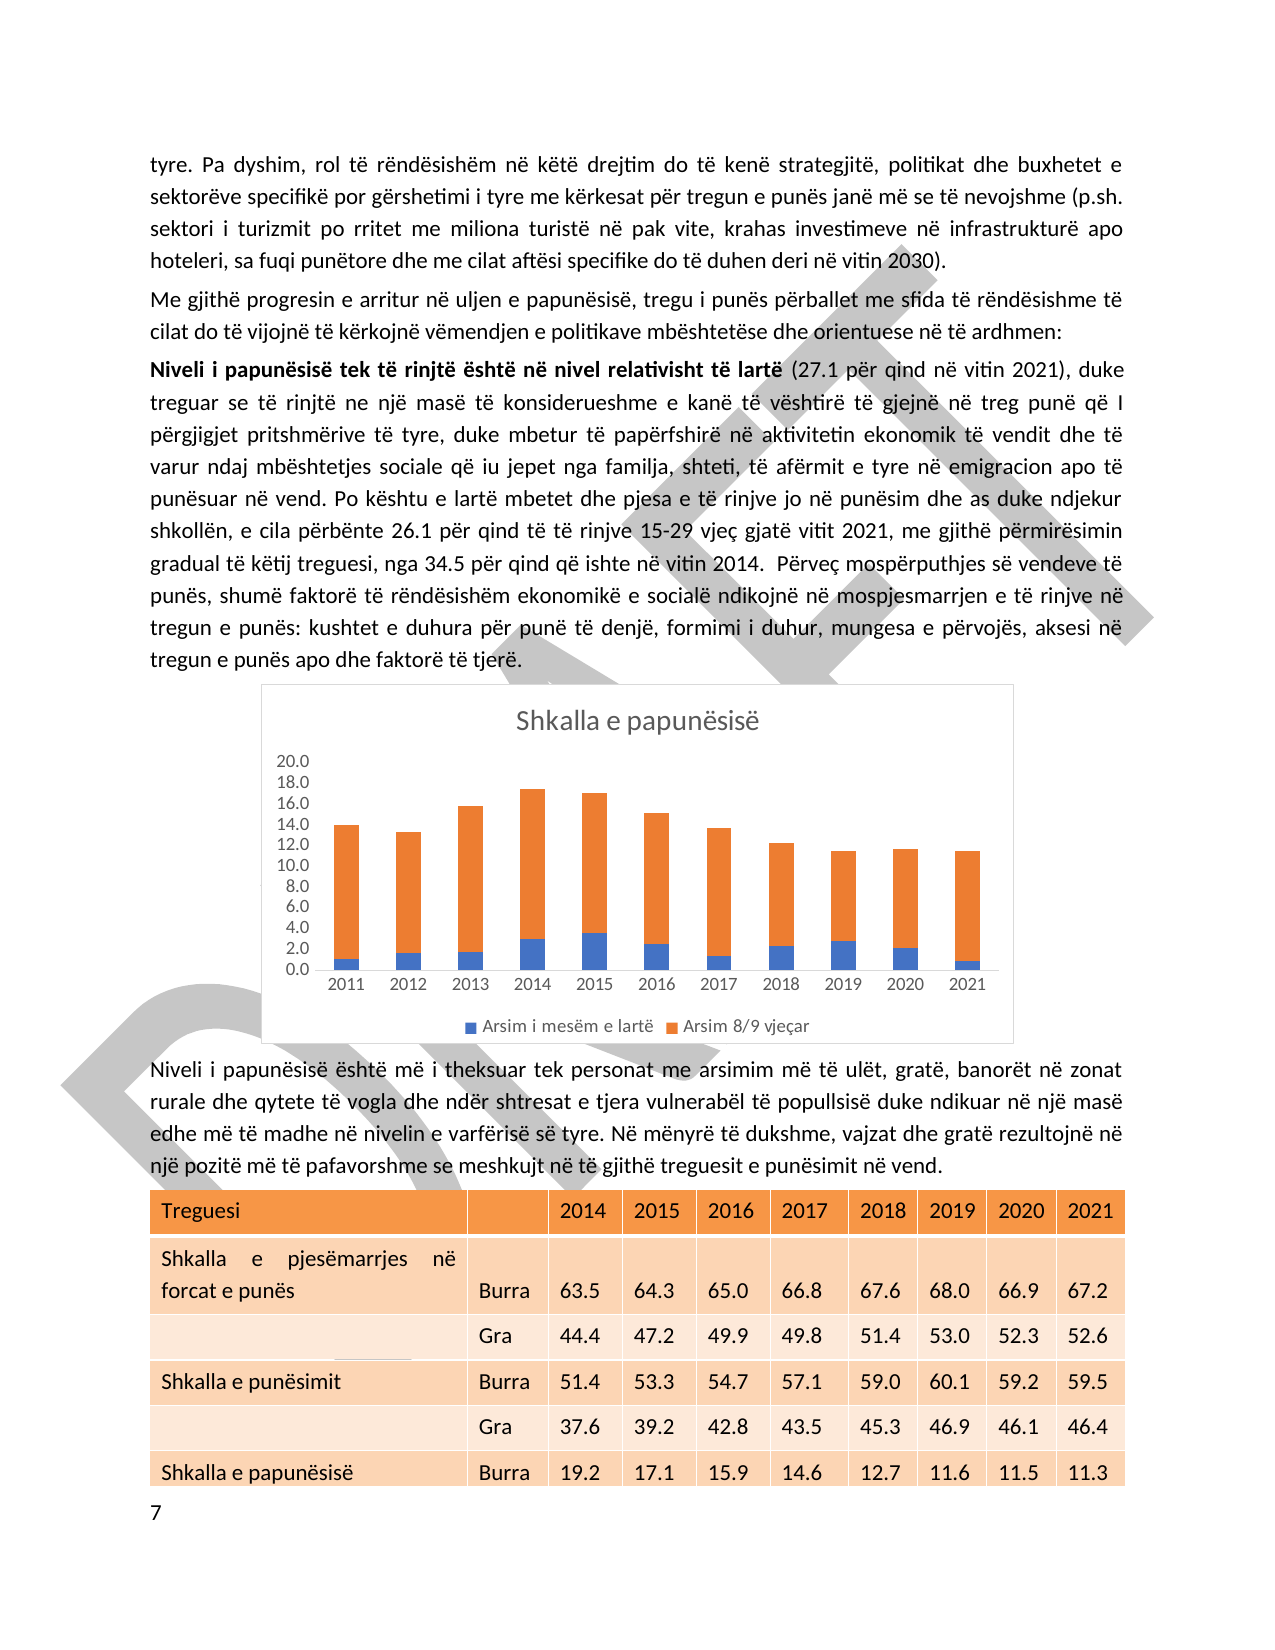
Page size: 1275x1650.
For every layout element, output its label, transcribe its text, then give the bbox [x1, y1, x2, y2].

table_cell 17.1 [623, 1451, 696, 1486]
table_header 2019 [918, 1190, 986, 1234]
table_header 2021 [1057, 1190, 1125, 1234]
table_cell Burra [468, 1361, 548, 1405]
text Niveli i papunësisë tek të rinjtë është në nivel relativisht të lartë (27.1 për qind në vitin 2021), duke treguar se të rinjtë ne një masë të konsiderueshme e kanë të vështirë të gjejnë në treg punë që I përgjigjet pritshmërive të tyre, duke mbetur të papërfshirë në aktivitetin ekonomik të vendit dhe të varur ndaj mbështetjes sociale që iu jepet nga familja, shteti, të afërmit e tyre në emigracion apo të punësuar në vend. Po kështu e lartë mbetet dhe pjesa e të rinjve jo në punësim dhe as duke ndjekur shkollën, e cila përbënte 26.1 për qind të të rinjve 15-29 vjeç gjatë vitit 2021, me gjithë përmirësimin gradual të këtij treguesi, nga 34.5 për qind që ishte në vitin 2014. Përveç mospërputhjes së vendeve të punës, shumë faktorë të rëndësishëm ekonomikë e socialë ndikojnë në mospjesmarrjen e të rinjve në tregun e punës: kushtet e duhura për punë të denjë, formimi i duhur, mungesa e përvojës, aksesi në tregun e punës apo dhe faktorë të tjerë. [150, 356, 1125, 673]
table_cell 53.0 [918, 1315, 986, 1359]
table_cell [150, 1451, 467, 1486]
table_cell 59.2 [987, 1361, 1056, 1405]
table_header 2016 [697, 1190, 770, 1234]
table_cell 49.9 [697, 1315, 770, 1359]
table_cell 57.1 [771, 1361, 848, 1405]
table_cell 51.4 [549, 1361, 622, 1405]
table_cell 11.3 [1057, 1451, 1125, 1486]
table_cell 14.6 [771, 1451, 848, 1486]
table_cell [150, 1406, 467, 1450]
table_cell 66.8 [771, 1238, 848, 1314]
table_cell 12.7 [849, 1451, 917, 1486]
table_cell 46.9 [918, 1406, 986, 1450]
table_cell 51.4 [849, 1315, 917, 1359]
table_header 2018 [849, 1190, 917, 1234]
table_cell Shkalla e pjesëmarrjes në forcat e punës [150, 1238, 467, 1314]
table_cell 52.3 [987, 1315, 1056, 1359]
table_cell 67.6 [849, 1238, 917, 1314]
table_cell Shkalla e punësimit [150, 1361, 467, 1405]
table_header 2017 [771, 1190, 848, 1234]
table_cell 42.8 [697, 1406, 770, 1450]
table_cell 54.7 [697, 1361, 770, 1405]
table_cell Burra [468, 1451, 548, 1486]
table_cell 37.6 [549, 1406, 622, 1450]
table_cell 45.3 [849, 1406, 917, 1450]
table_cell 39.2 [623, 1406, 696, 1450]
table_cell [150, 1315, 467, 1359]
table_cell 66.9 [987, 1238, 1056, 1314]
table_cell 59.0 [849, 1361, 917, 1405]
table_header Treguesi [150, 1190, 467, 1234]
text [150, 150, 1125, 274]
table_cell 60.1 [918, 1361, 986, 1405]
table_cell 67.2 [1057, 1238, 1125, 1314]
table_header [468, 1190, 548, 1234]
table_cell 43.5 [771, 1406, 848, 1450]
table_cell 59.5 [1057, 1361, 1125, 1405]
table_cell 19.2 [549, 1451, 622, 1486]
table_cell Gra [468, 1406, 548, 1450]
table_cell 63.5 [549, 1238, 622, 1314]
table_cell 52.6 [1057, 1315, 1125, 1359]
text Me gjithë progresin e arritur në uljen e papunësisë, tregu i punës përballet me sfida të rëndësishme të cilat do të vijojnë të kërkojnë vëmendjen e politikave mbështetëse dhe orientuese në të ardhmen: [150, 285, 1125, 345]
table_cell 64.3 [623, 1238, 696, 1314]
table_header 2020 [987, 1190, 1056, 1234]
table_cell 47.2 [623, 1315, 696, 1359]
table_cell Burra [468, 1238, 548, 1314]
table_cell 46.4 [1057, 1406, 1125, 1450]
table_cell 46.1 [987, 1406, 1056, 1450]
table_cell 15.9 [697, 1451, 770, 1486]
table_header 2015 [623, 1190, 696, 1234]
table_cell 53.3 [623, 1361, 696, 1405]
text Niveli i papunësisë është më i theksuar tek personat me arsimim më të ulët, gratë, banorët në zonat rurale dhe qytete të vogla dhe ndër shtresat e tjera vulnerabël të popullsisë duke ndikuar në një masë edhe më të madhe në nivelin e varfërisë së tyre. Në mënyrë të dukshme, vajzat dhe gratë rezultojnë në një pozitë më të pafavorshme se meshkujt në të gjithë treguesit e punësimit në vend. [150, 1055, 1125, 1179]
table_cell 44.4 [549, 1315, 622, 1359]
table_cell 11.6 [918, 1451, 986, 1486]
table_cell 68.0 [918, 1238, 986, 1314]
table_cell 11.5 [987, 1451, 1056, 1486]
table_cell 49.8 [771, 1315, 848, 1359]
table_cell Gra [468, 1315, 548, 1359]
table_header 2014 [549, 1190, 622, 1234]
table_cell 65.0 [697, 1238, 770, 1314]
